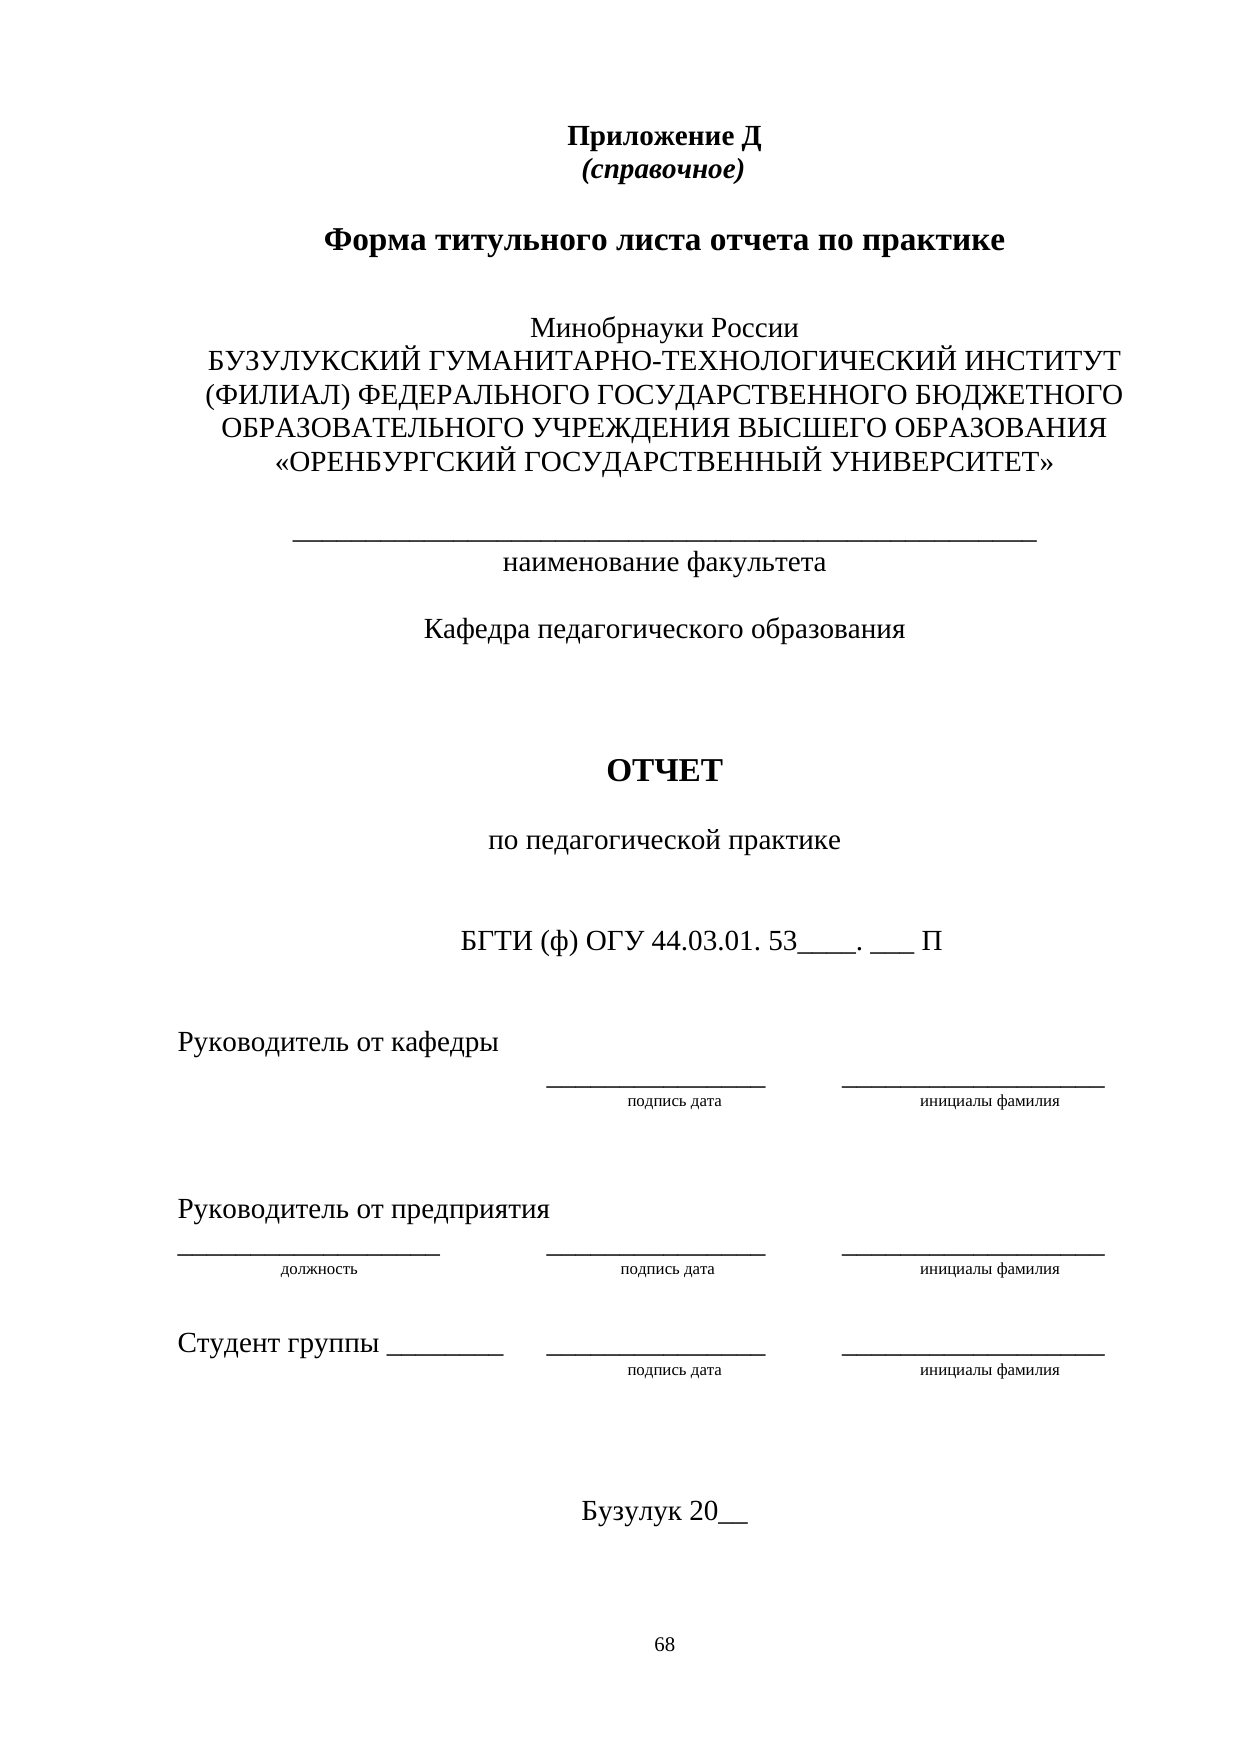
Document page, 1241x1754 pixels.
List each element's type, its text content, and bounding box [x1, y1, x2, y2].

text Руководитель от предприятия [177, 1191, 1152, 1225]
text Кафедра педагогического образования [177, 612, 1152, 645]
text по педагогической практике [177, 822, 1152, 856]
text Минобрнауки России [177, 310, 1152, 343]
text _______________ __________________ [177, 1057, 1152, 1091]
text БУЗУЛУКСКИЙ ГУМАНИТАРНО-ТЕХНОЛОГИЧЕСКИЙ ИНСТИТУТ (ФИЛИАЛ) ФЕДЕРАЛЬНОГО ГОСУДАРСТВЕННОГО БЮДЖЕТНОГО ОБРАЗОВАТЕЛЬНОГО УЧРЕЖДЕНИЯ ВЫСШЕГО ОБРАЗОВАНИЯ [177, 343, 1152, 444]
text «ОРЕНБУРГСКИЙ ГОСУДАРСТВЕННЫЙ УНИВЕРСИТЕТ» [177, 444, 1152, 477]
text __________________ _______________ __________________ [177, 1225, 1152, 1258]
text должность подпись дата инициалы фамилия [281, 1258, 1152, 1292]
text Руководитель от кафедры [177, 1024, 1152, 1057]
subtitle (справочное) [177, 152, 1152, 185]
text Студент группы ________ _______________ __________________ [177, 1326, 1152, 1359]
text наименование факультета [177, 544, 1152, 578]
subtitle Приложение Д [177, 118, 1152, 152]
text ОТЧЕТ [177, 751, 1152, 789]
text Форма титульного листа отчета по практике [177, 219, 1152, 257]
text БГТИ (ф) ОГУ 44.03.01. 53____. ___ П [177, 923, 1152, 957]
text Бузулук 20__ [177, 1493, 1152, 1527]
text подпись дата инициалы фамилия [552, 1359, 1152, 1393]
text подпись дата инициалы фамилия [552, 1091, 1152, 1124]
text ___________________________________________________ [177, 511, 1152, 544]
